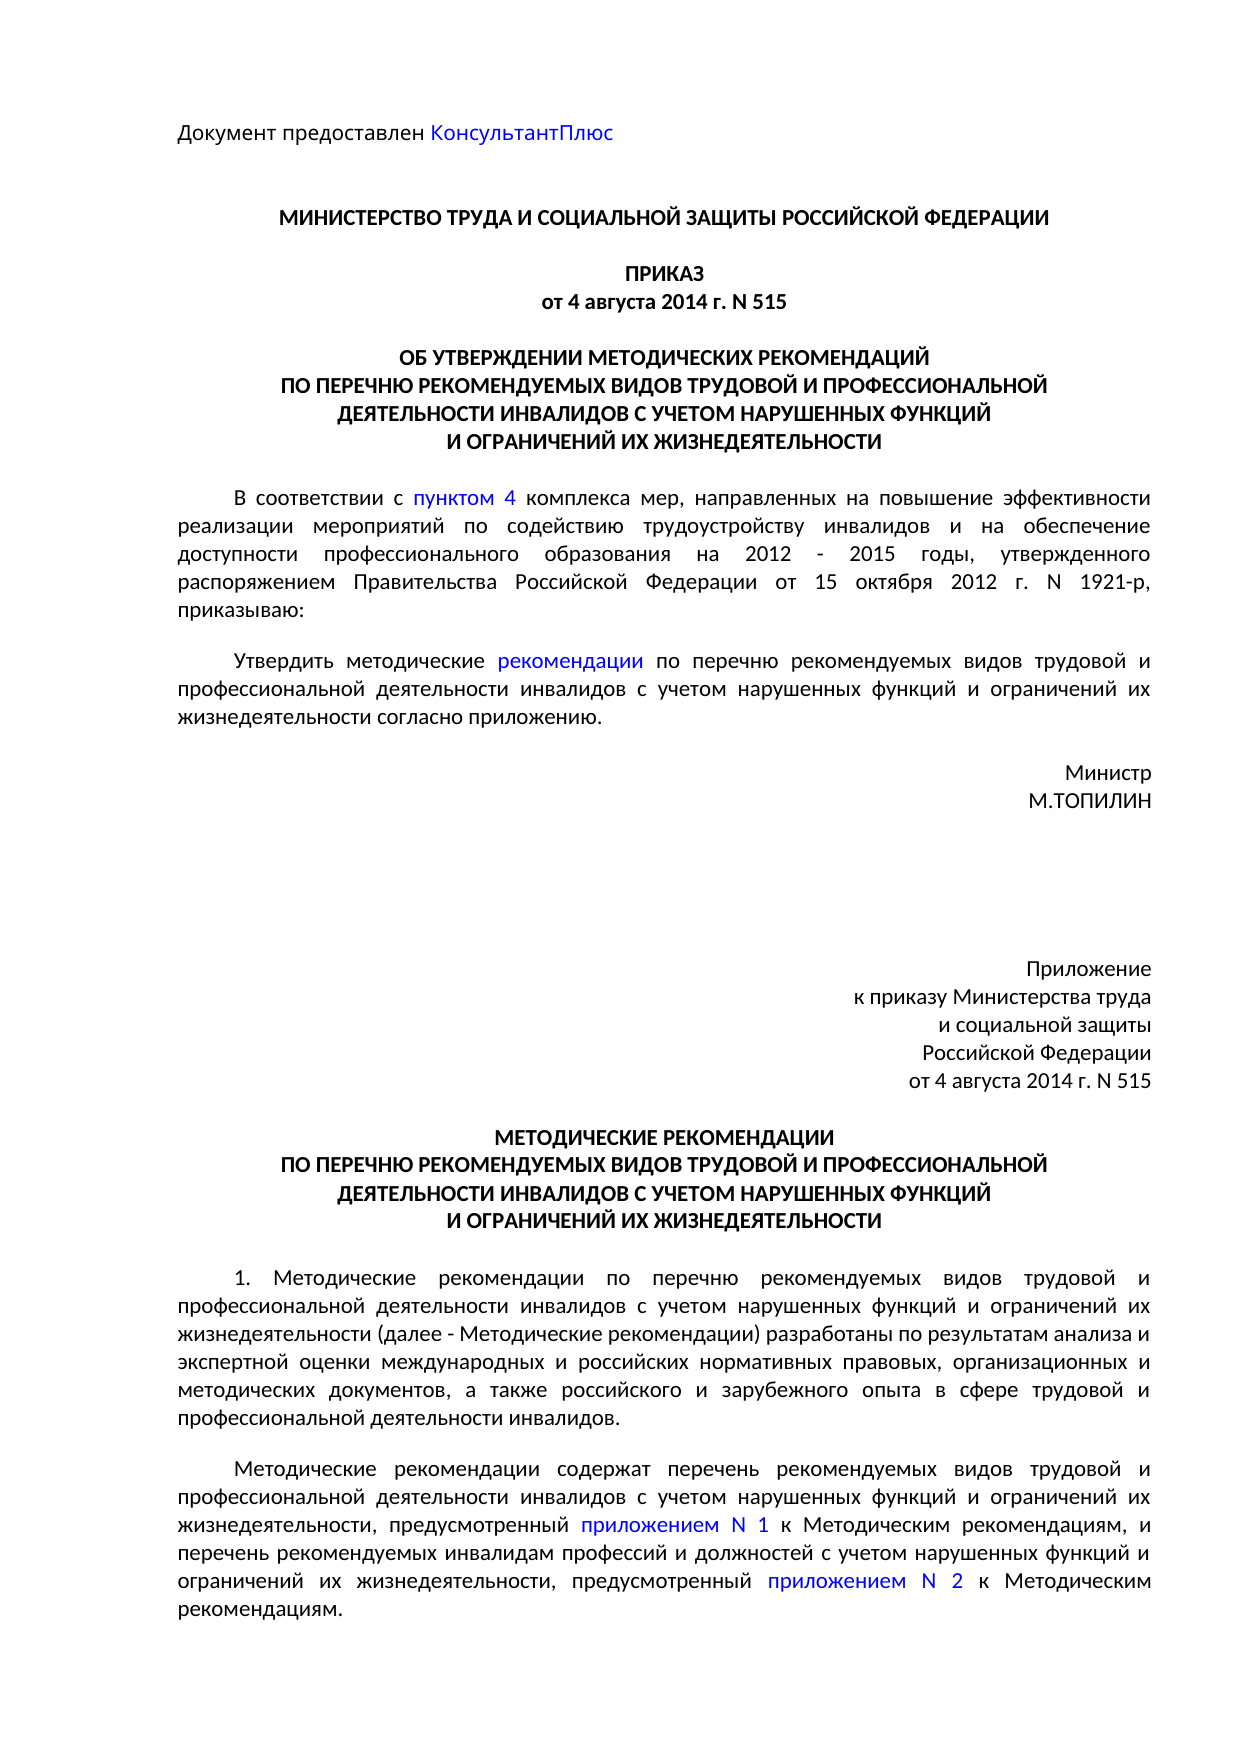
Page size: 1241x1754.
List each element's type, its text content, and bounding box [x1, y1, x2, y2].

title ОБ УТВЕРЖДЕНИИ МЕТОДИЧЕСКИХ РЕКОМЕНДАЦИЙ [177, 343, 1152, 371]
text и социальной защиты [177, 1011, 1152, 1038]
text 1. Методические рекомендации по перечню рекомендуемых видов трудовой и профессиональной деятельности инвалидов с учетом нарушенных функций и ограничений их жизнедеятельности (далее - Методические рекомендации) разработаны по результатам анализа и экспертной оценки международных и российских нормативных правовых, организационных и методических документов, а также российского и зарубежного опыта в сфере трудовой и профессиональной деятельности инвалидов. [177, 1263, 1152, 1431]
title ДЕЯТЕЛЬНОСТИ ИНВАЛИДОВ С УЧЕТОМ НАРУШЕННЫХ ФУНКЦИЙ [177, 399, 1152, 427]
title МИНИСТЕРСТВО ТРУДА И СОЦИАЛЬНОЙ ЗАЩИТЫ РОССИЙСКОЙ ФЕДЕРАЦИИ [177, 203, 1152, 231]
title МЕТОДИЧЕСКИЕ РЕКОМЕНДАЦИИ [177, 1123, 1152, 1151]
title И ОГРАНИЧЕНИЙ ИХ ЖИЗНЕДЕЯТЕЛЬНОСТИ [177, 1207, 1152, 1235]
text В соответствии с пунктом 4 комплекса мер, направленных на повышение эффективности реализации мероприятий по содействию трудоустройству инвалидов и на обеспечение доступности профессионального образования на 2012 - 2015 годы, утвержденного распоряжением Правительства Российской Федерации от 15 октября 2012 г. N 1921-р, приказываю: [177, 483, 1152, 623]
text Приложение [177, 954, 1152, 982]
text к приказу Министерства труда [177, 982, 1152, 1011]
text от 4 августа 2014 г. N 515 [177, 1067, 1152, 1094]
title ДЕЯТЕЛЬНОСТИ ИНВАЛИДОВ С УЧЕТОМ НАРУШЕННЫХ ФУНКЦИЙ [177, 1179, 1152, 1207]
text Методические рекомендации содержат перечень рекомендуемых видов трудовой и профессиональной деятельности инвалидов с учетом нарушенных функций и ограничений их жизнедеятельности, предусмотренный приложением N 1 к Методическим рекомендациям, и перечень рекомендуемых инвалидам профессий и должностей с учетом нарушенных функций и ограничений их жизнедеятельности, предусмотренный приложением N 2 к Методическим рекомендациям. [177, 1454, 1152, 1622]
title И ОГРАНИЧЕНИЙ ИХ ЖИЗНЕДЕЯТЕЛЬНОСТИ [177, 427, 1152, 455]
title ПО ПЕРЕЧНЮ РЕКОМЕНДУЕМЫХ ВИДОВ ТРУДОВОЙ И ПРОФЕССИОНАЛЬНОЙ [177, 1151, 1152, 1179]
text М.ТОПИЛИН [177, 786, 1152, 814]
text Утвердить методические рекомендации по перечню рекомендуемых видов трудовой и профессиональной деятельности инвалидов с учетом нарушенных функций и ограничений их жизнедеятельности согласно приложению. [177, 646, 1152, 730]
title ПРИКАЗ [177, 259, 1152, 287]
text Министр [177, 758, 1152, 786]
text Российской Федерации [177, 1038, 1152, 1067]
title от 4 августа 2014 г. N 515 [177, 287, 1152, 315]
title Документ предоставлен КонсультантПлюс [177, 118, 1152, 175]
title ПО ПЕРЕЧНЮ РЕКОМЕНДУЕМЫХ ВИДОВ ТРУДОВОЙ И ПРОФЕССИОНАЛЬНОЙ [177, 371, 1152, 399]
